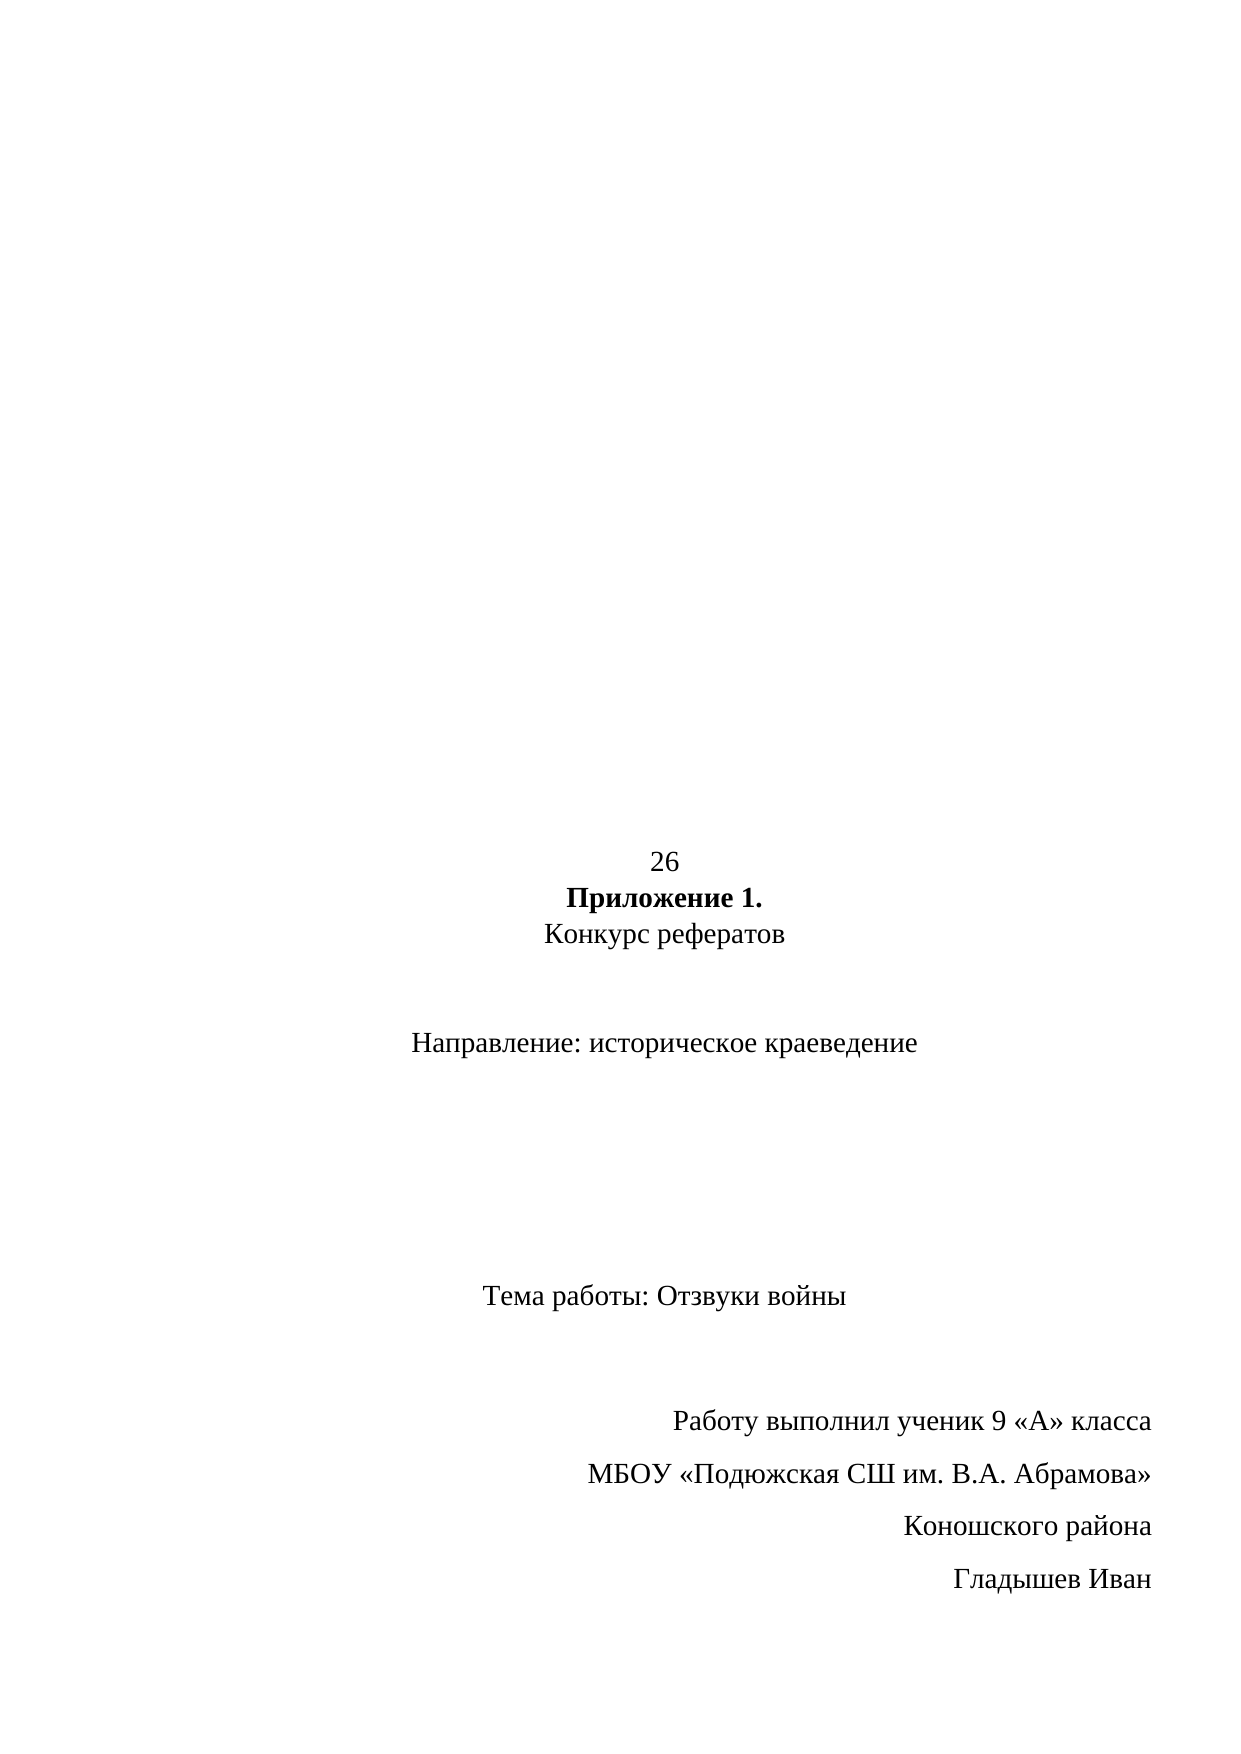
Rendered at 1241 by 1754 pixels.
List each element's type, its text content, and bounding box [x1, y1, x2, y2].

text Коношского района [177, 1508, 1152, 1542]
text Приложение 1. [177, 880, 1152, 914]
text 26 [177, 844, 1152, 878]
text Тема работы: Отзвуки войны [177, 1278, 1152, 1311]
text МБОУ «Подюжская СШ им. В.А. Абрамова» [177, 1456, 1152, 1489]
text Направление: историческое краеведение [177, 1025, 1152, 1058]
text Работу выполнил ученик 9 «А» класса [177, 1403, 1152, 1436]
text Гладышев Иван [177, 1561, 1152, 1595]
text Конкурс рефератов [177, 916, 1152, 950]
